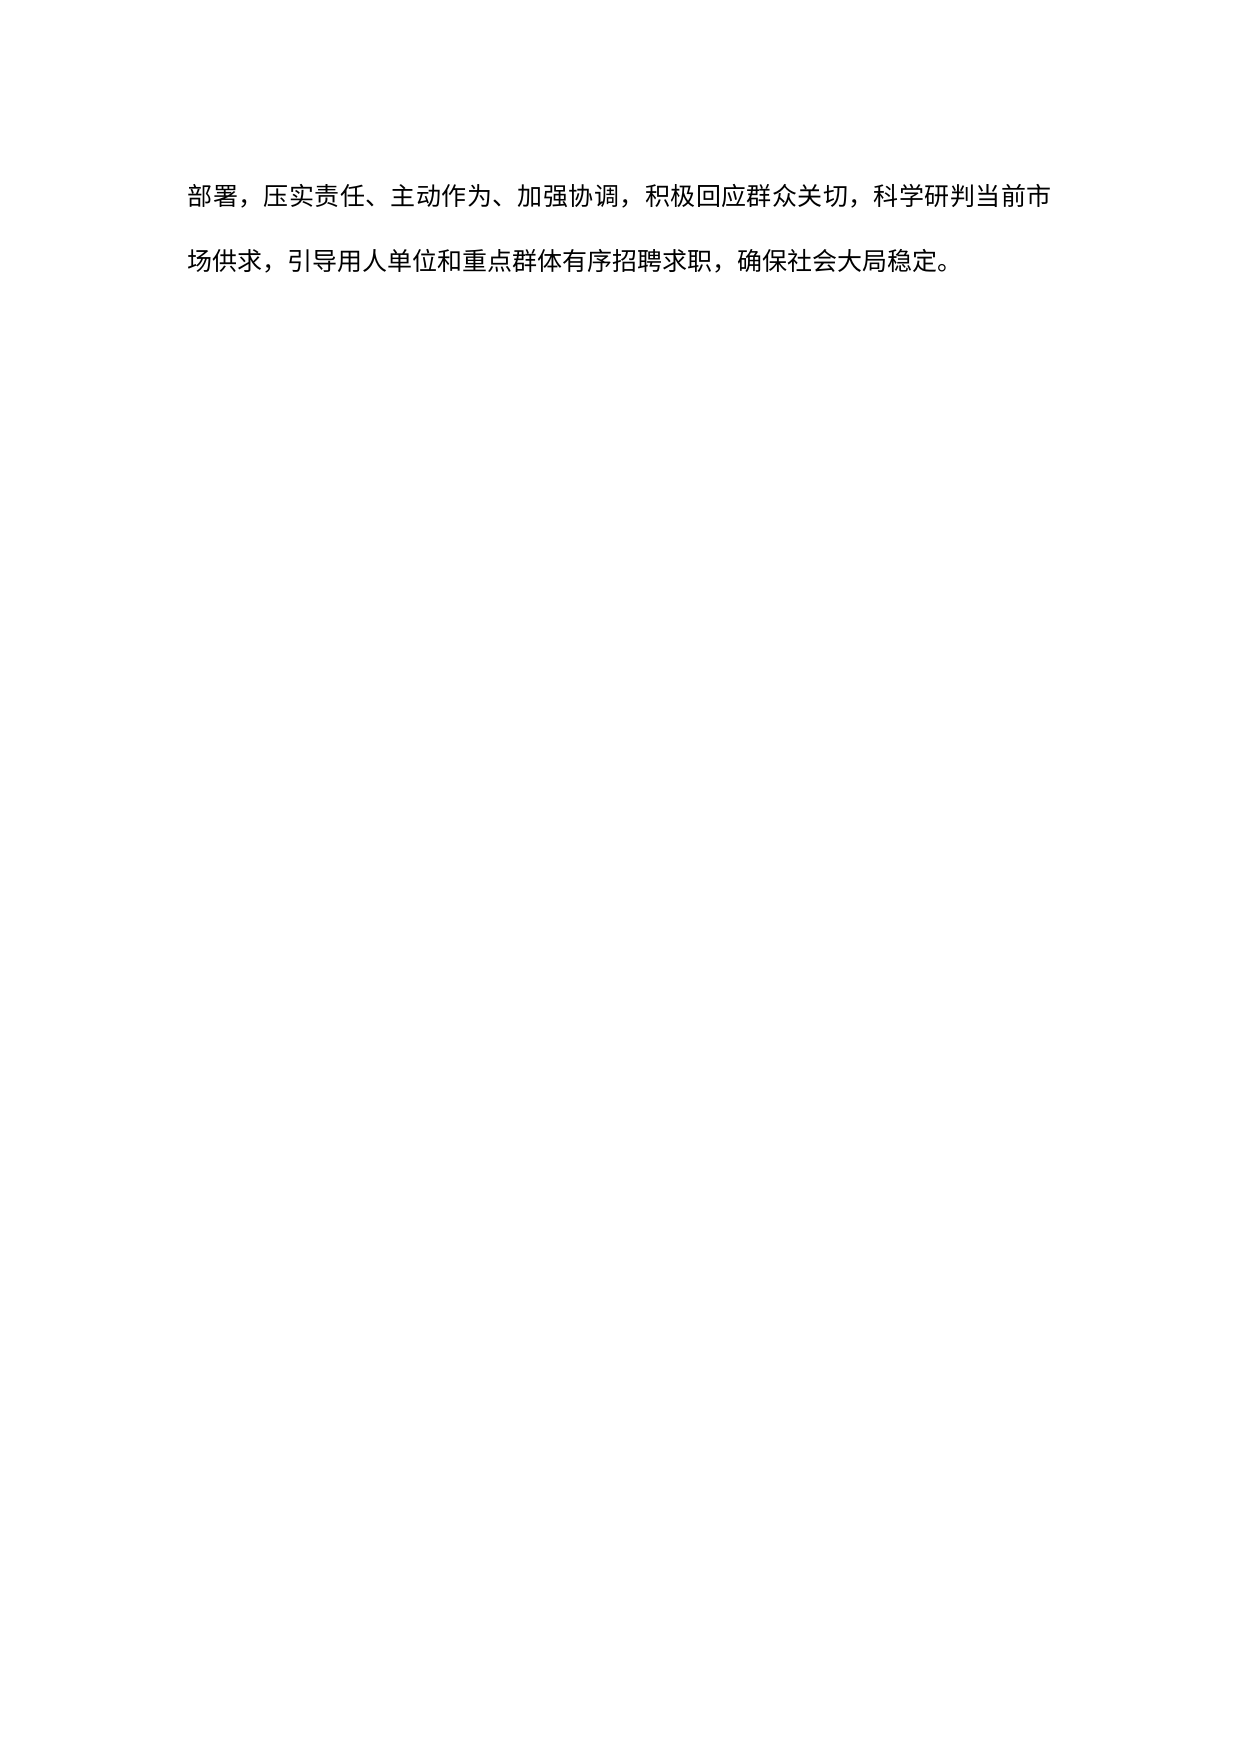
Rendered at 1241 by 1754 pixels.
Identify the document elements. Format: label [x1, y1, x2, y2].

text [187, 162, 1053, 292]
